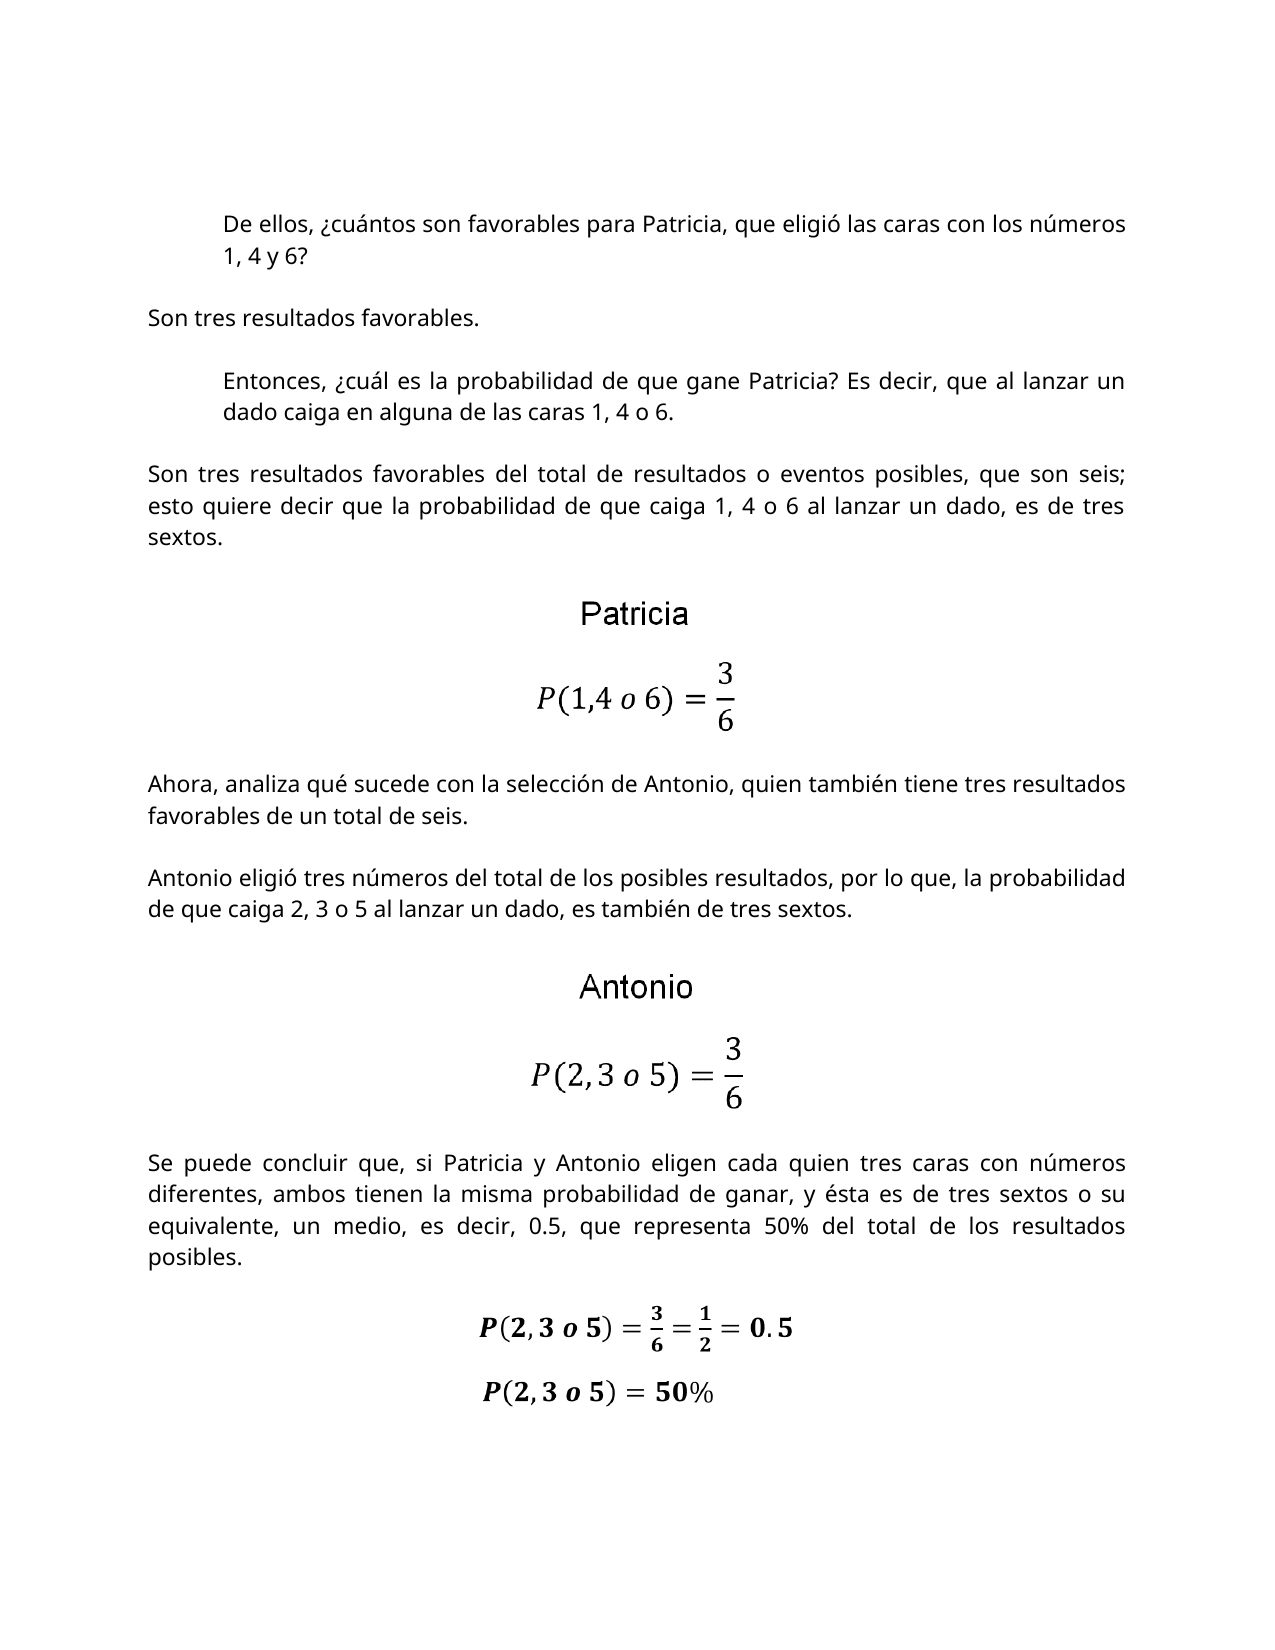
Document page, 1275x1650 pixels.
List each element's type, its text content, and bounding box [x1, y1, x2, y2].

text Se puede concluir que, si Patricia y Antonio eligen cada quien tres caras con números diferentes, ambos tienen la misma probabilidad de ganar, y ésta es de tres sextos o su equivalente, un medio, es decir, 0.5, que representa 50% del total de los resultados posibles. [148, 1147, 1127, 1272]
picture [515, 956, 760, 1116]
text Ahora, analiza qué sucede con la selección de Antonio, quien también tiene tres resultados favorables de un total de seis. [148, 768, 1127, 831]
list De ellos, ¿cuántos son favorables para Patricia, que eligió las caras con los números 1, 4 y 6? [223, 208, 1127, 271]
text Antonio eligió tres números del total de los posibles resultados, por lo que, la probabilidad de que caiga 2, 3 o 5 al lanzar un dado, es también de tres sextos. [148, 862, 1127, 925]
text Son tres resultados favorables del total de resultados o eventos posibles, que son seis; esto quiere decir que la probabilidad de que caiga 1, 4 o 6 al lanzar un dado, es de tres sextos. [148, 458, 1127, 552]
text Son tres resultados favorables. [148, 302, 1127, 333]
picture [515, 583, 760, 738]
list Entonces, ¿cuál es la probabilidad de que gane Patricia? Es decir, que al lanzar un dado caiga en alguna de las caras 1, 4 o 6. [223, 365, 1127, 427]
picture [467, 1303, 808, 1410]
